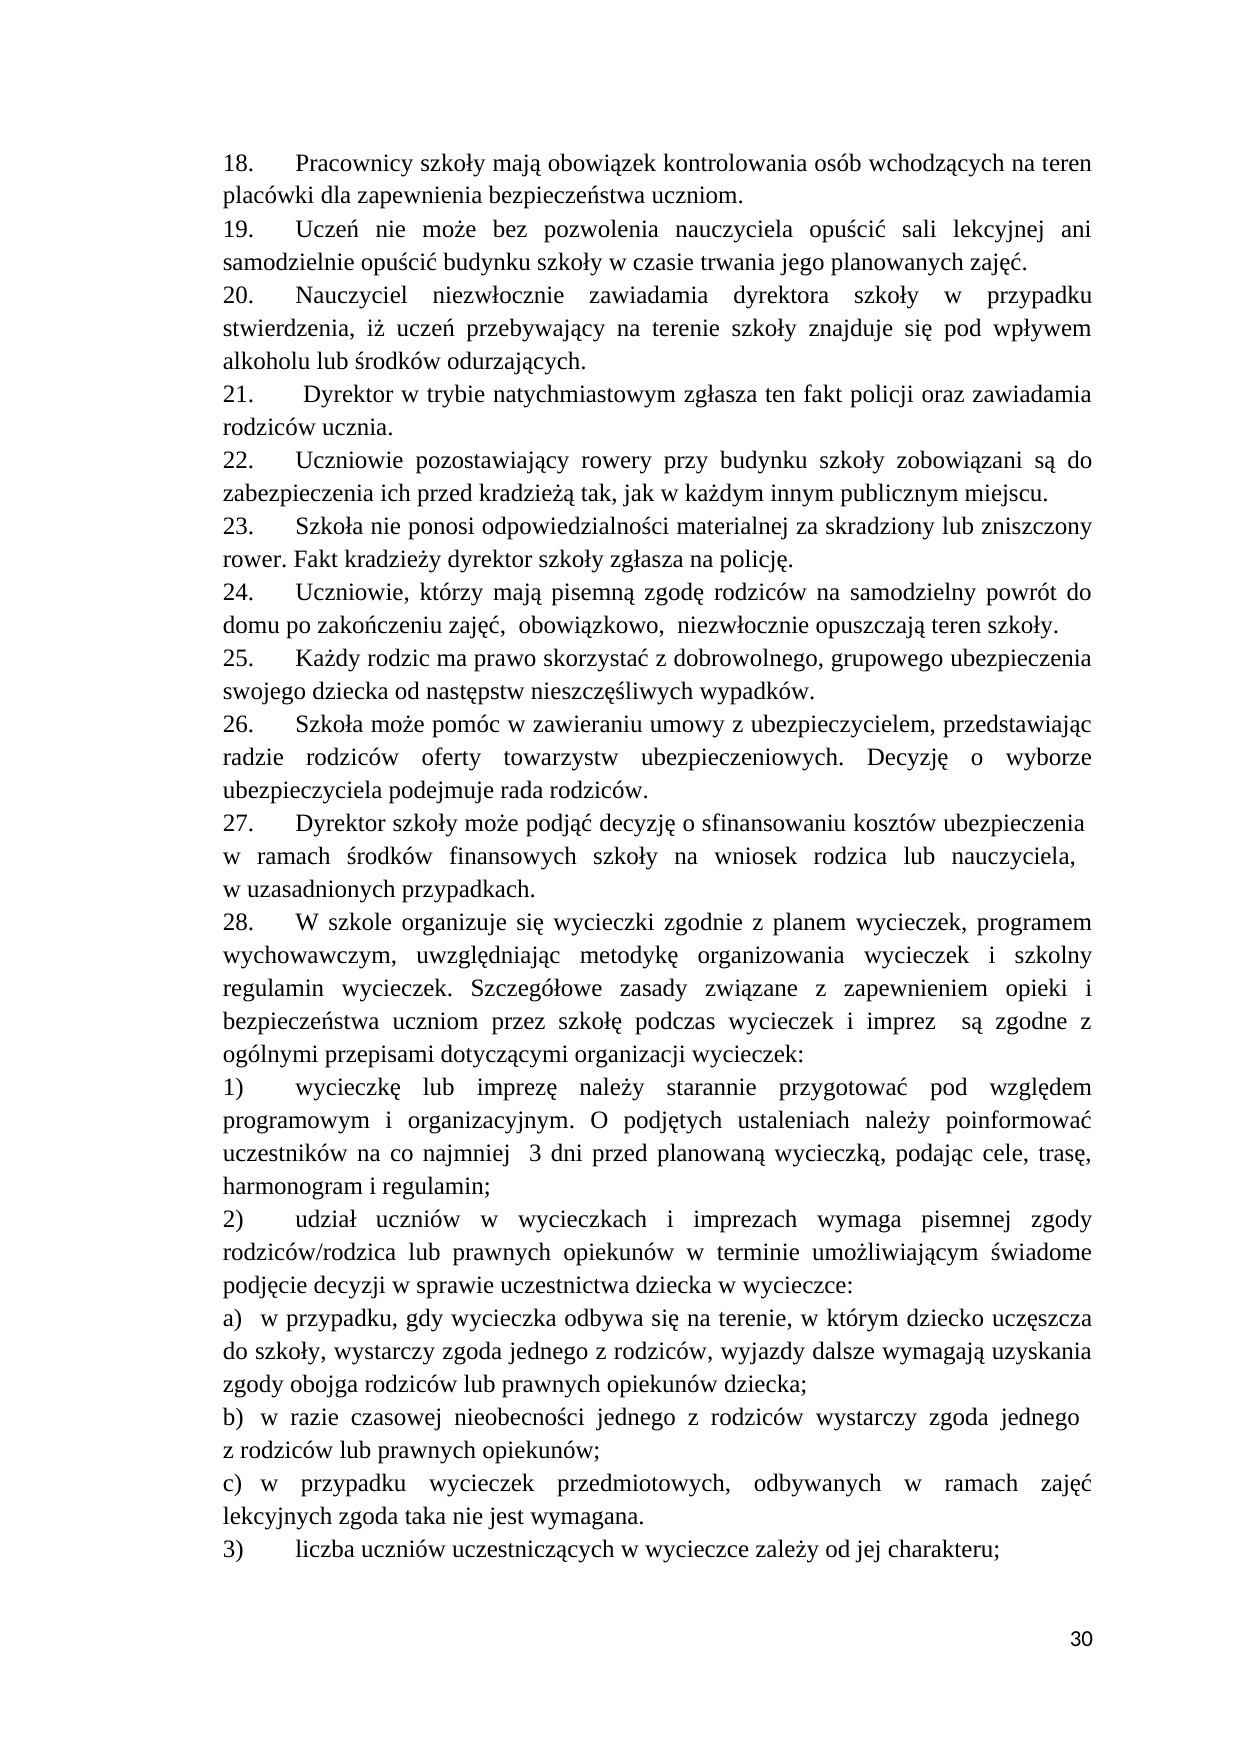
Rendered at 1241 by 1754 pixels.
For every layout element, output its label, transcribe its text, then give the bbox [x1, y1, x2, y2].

list udział uczniów w wycieczkach i imprezach wymaga pisemnej zgody rodziców/rodzica lub prawnych opiekunów w terminie umożliwiającym świadome podjęcie decyzji w sprawie uczestnictwa dziecka w wycieczce: [223, 1204, 1093, 1299]
list w przypadku, gdy wycieczka odbywa się na terenie, w którym dziecko uczęszcza do szkoły, wystarczy zgoda jednego z rodziców, wyjazdy dalsze wymagają uzyskania zgody obojga rodziców lub prawnych opiekunów dziecka; [223, 1303, 1093, 1398]
list Dyrektor w trybie natychmiastowym zgłasza ten fakt policji oraz zawiadamia rodziców ucznia. [223, 379, 1093, 441]
list Pracownicy szkoły mają obowiązek kontrolowania osób wchodzących na teren placówki dla zapewnienia bezpieczeństwa uczniom. [223, 148, 1093, 209]
list liczba uczniów uczestniczących w wycieczce zależy od jej charakteru; [223, 1534, 1093, 1563]
list Uczniowie, którzy mają pisemną zgodę rodziców na samodzielny powrót do domu po zakończeniu zajęć, obowiązkowo, niezwłocznie opuszczają teren szkoły. [223, 577, 1093, 639]
list Nauczyciel niezwłocznie zawiadamia dyrektora szkoły w przypadku stwierdzenia, iż uczeń przebywający na terenie szkoły znajduje się pod wpływem alkoholu lub środków odurzających. [223, 280, 1093, 374]
list Szkoła nie ponosi odpowiedzialności materialnej za skradziony lub zniszczony rower. Fakt kradzieży dyrektor szkoły zgłasza na policję. [223, 511, 1093, 573]
list w razie czasowej nieobecności jednego z rodziców wystarczy zgoda jednego z rodziców lub prawnych opiekunów; [223, 1402, 1093, 1464]
list Dyrektor szkoły może podjąć decyzję o sfinansowaniu kosztów ubezpieczenia w ramach środków finansowych szkoły na wniosek rodzica lub nauczyciela, w uzasadnionych przypadkach. [223, 808, 1093, 903]
list W szkole organizuje się wycieczki zgodnie z planem wycieczek, programem wychowawczym, uwzględniając metodykę organizowania wycieczek i szkolny regulamin wycieczek. Szczegółowe zasady związane z zapewnieniem opieki i bezpieczeństwa uczniom przez szkołę podczas wycieczek i imprez są zgodne z ogólnymi przepisami dotyczącymi organizacji wycieczek: [223, 907, 1093, 1068]
list Uczniowie pozostawiający rowery przy budynku szkoły zobowiązani są do zabezpieczenia ich przed kradzieżą tak, jak w każdym innym publicznym miejscu. [223, 445, 1093, 507]
list w przypadku wycieczek przedmiotowych, odbywanych w ramach zajęć lekcyjnych zgoda taka nie jest wymagana. [223, 1468, 1093, 1530]
list wycieczkę lub imprezę należy starannie przygotować pod względem programowym i organizacyjnym. O podjętych ustaleniach należy poinformować uczestników na co najmniej 3 dni przed planowaną wycieczką, podając cele, trasę, harmonogram i regulamin; [223, 1072, 1093, 1200]
list Uczeń nie może bez pozwolenia nauczyciela opuścić sali lekcyjnej ani samodzielnie opuścić budynku szkoły w czasie trwania jego planowanych zajęć. [223, 214, 1093, 275]
list Szkoła może pomóc w zawieraniu umowy z ubezpieczycielem, przedstawiając radzie rodziców oferty towarzystw ubezpieczeniowych. Decyzję o wyborze ubezpieczyciela podejmuje rada rodziców. [223, 709, 1093, 804]
list Każdy rodzic ma prawo skorzystać z dobrowolnego, grupowego ubezpieczenia swojego dziecka od następstw nieszczęśliwych wypadków. [223, 643, 1093, 705]
